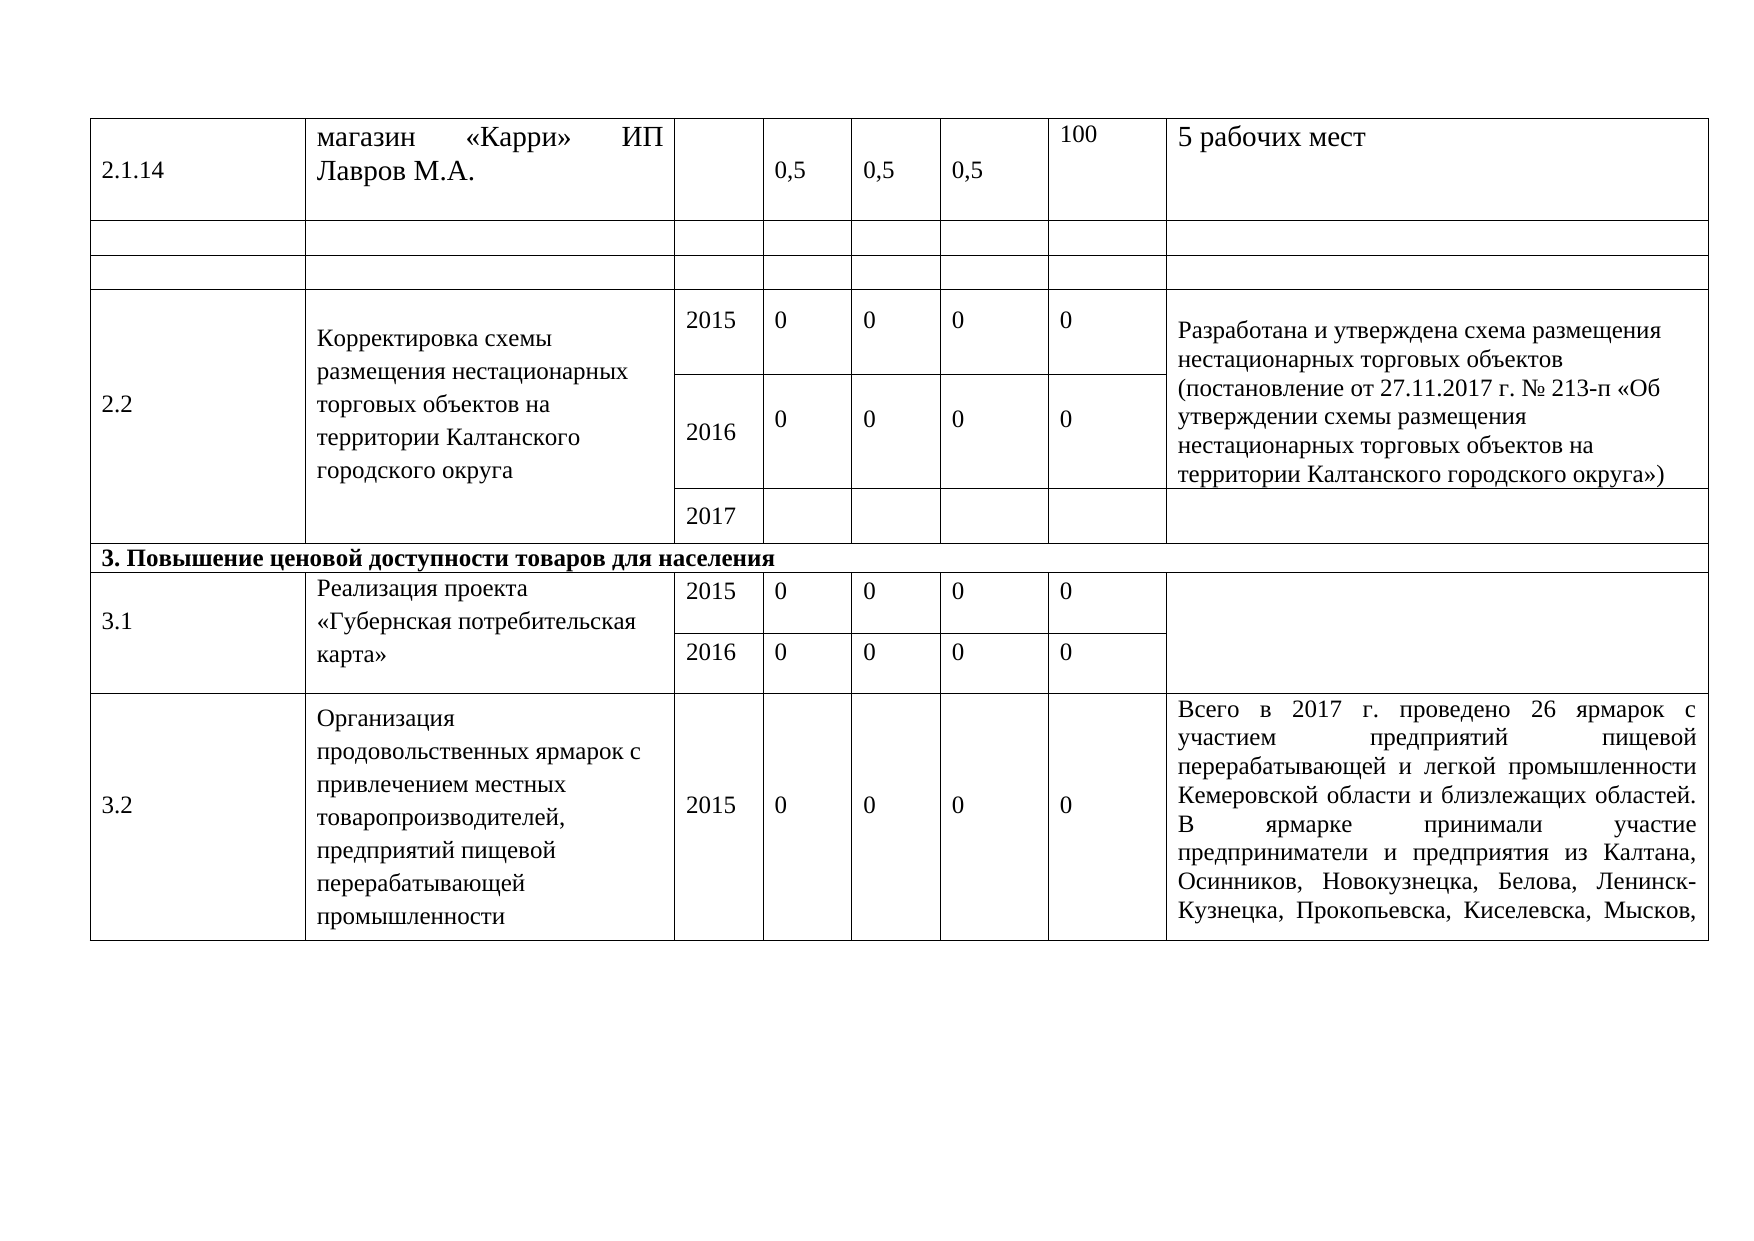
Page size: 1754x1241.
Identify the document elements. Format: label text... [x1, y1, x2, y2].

table_cell 0 [764, 634, 851, 693]
table_cell [306, 221, 674, 254]
table_cell [91, 221, 305, 254]
table_cell [852, 256, 940, 289]
table_cell 0 [852, 573, 940, 633]
table_cell [91, 256, 305, 289]
table_cell 0 [1049, 573, 1166, 633]
table_cell [675, 119, 763, 220]
table_cell [941, 489, 1048, 542]
table_cell [1049, 221, 1166, 254]
table_cell 5 рабочих мест [1167, 119, 1708, 220]
table_cell 0 [1049, 375, 1166, 488]
table_cell [764, 221, 851, 254]
table_cell 0 [852, 634, 940, 693]
table_cell 0 [941, 634, 1048, 693]
table_cell 2.1.14 [91, 119, 305, 220]
table_cell 0 [764, 694, 851, 939]
table_cell 2015 [675, 573, 763, 633]
table_cell 0 [1049, 634, 1166, 693]
table_cell 0 [764, 573, 851, 633]
table_cell [675, 256, 763, 289]
table_cell [941, 256, 1048, 289]
table_cell 0 [852, 694, 940, 939]
table_cell [675, 221, 763, 254]
table_cell [306, 256, 674, 289]
table_cell [764, 256, 851, 289]
table_cell 0 [852, 375, 940, 488]
table_cell 0 [1049, 694, 1166, 939]
table_cell 2017 [675, 489, 763, 542]
table_cell 0 [764, 375, 851, 488]
table_cell [1167, 489, 1708, 542]
table_cell [1167, 573, 1708, 693]
table_cell 0 [941, 694, 1048, 939]
table_cell [764, 489, 851, 542]
table_cell 0,5 [764, 119, 851, 220]
table_cell [1167, 221, 1708, 254]
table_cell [1167, 694, 1708, 939]
table_cell 0 [1049, 290, 1166, 374]
table_cell 0,5 [941, 119, 1048, 220]
table_cell 2015 [675, 290, 763, 374]
table_cell [852, 489, 940, 542]
table_cell 0 [941, 573, 1048, 633]
table_cell 0 [941, 290, 1048, 374]
table_cell Реализация проекта «Губернская потребительская карта» [306, 573, 674, 693]
table_cell 2015 [675, 694, 763, 939]
table_cell магазин «Карри» ИП Лавров М.А. [306, 119, 674, 220]
table_cell 0,5 [852, 119, 940, 220]
table_cell Разработана и утверждена схема размещения нестационарных торговых объектов (постановление от 27.11.2017 г. № 213-п «Об утверждении схемы размещения нестационарных торговых объектов на территории Калтанского городского округа») [1167, 290, 1708, 488]
table_cell [1167, 256, 1708, 289]
table_cell 3.1 [91, 573, 305, 693]
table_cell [306, 694, 674, 939]
table_cell 0 [764, 290, 851, 374]
table_cell [852, 221, 940, 254]
table_cell 0 [941, 375, 1048, 488]
table_cell [1049, 256, 1166, 289]
table_cell 2016 [675, 634, 763, 693]
table_cell 100 [1049, 119, 1166, 220]
table_cell [941, 221, 1048, 254]
table_cell 3. Повышение ценовой доступности товаров для населения [91, 544, 1708, 572]
table_cell 2.2 [91, 290, 305, 542]
table_cell 0 [852, 290, 940, 374]
table_cell [1049, 489, 1166, 542]
table_cell Корректировка схемы размещения нестационарных торговых объектов на территории Калтанского городского округа [306, 290, 674, 542]
table_cell 2016 [675, 375, 763, 488]
table_cell 3.2 [91, 694, 305, 939]
